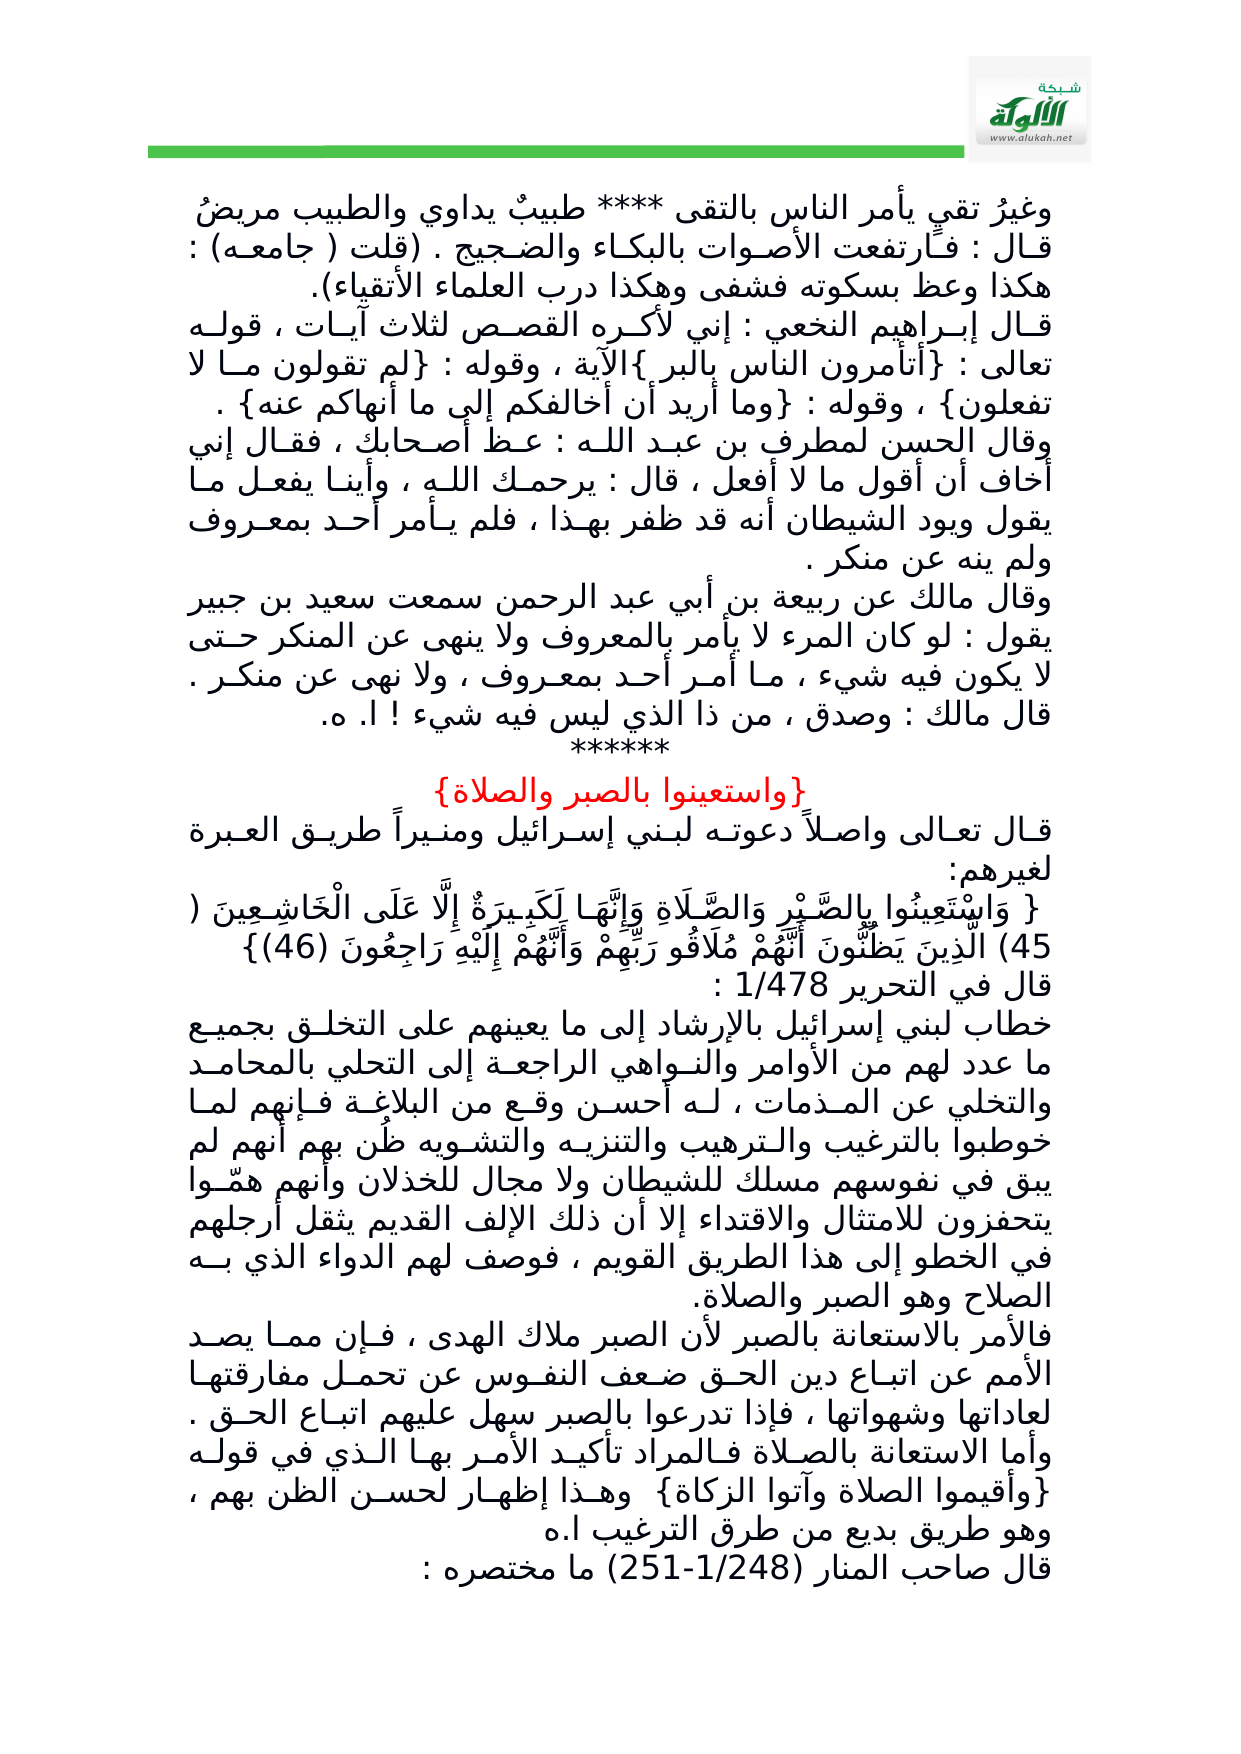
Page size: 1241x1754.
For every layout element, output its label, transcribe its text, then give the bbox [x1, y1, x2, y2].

text قال في التحرير 1/478 : [187, 966, 1053, 1005]
text خطاب لبني إسرائيل بالإرشاد إلى ما يعينهم على التخلق بجميع ما عدد لهم من الأوامر والنواهي الراجعة إلى التحلي بالمحامد والتخلي عن المذمات ، له أحسن وقع من البلاغة فإنهم لما خوطبوا بالترغيب والترهيب والتنزيه والتشويه ظُن بهم أنهم لم يبق في نفوسهم مسلك للشيطان ولا مجال للخذلان وأنهم همّوا يتحفزون للامتثال والاقتداء إلا أن ذلك الإلف القديم يثقل أرجلهم في الخطو إلى هذا الطريق القويم ، فوصف لهم الدواء الذي به الصلاح وهو الصبر والصلاة. [187, 1005, 1053, 1316]
text { وَاسْتَعِينُوا بِالصَّبْرِ وَالصَّلَاةِ وَإِنَّهَا لَكَبِيرَةٌ إِلَّا عَلَى الْخَاشِعِينَ (45) الَّذِينَ يَظُنُّونَ أَنَّهُمْ مُلَاقُو رَبِّهِمْ وَأَنَّهُمْ إِلَيْهِ رَاجِعُونَ (46)} [187, 888, 1053, 966]
text قال تعالى واصلاً دعوته لبني إسرائيل ومنيراً طريق العبرة لغيرهم: [187, 811, 1053, 888]
text ****** [187, 733, 1053, 772]
text {واستعينوا بالصبر والصلاة} [187, 772, 1053, 811]
text قال إبراهيم النخعي : إني لأكره القصص لثلاث آيات ، قوله تعالى : {أتأمرون الناس بالبر }الآية ، وقوله : {لم تقولون ما لا تفعلون} ، وقوله : {وما أريد أن أخالفكم إلى ما أنهاكم عنه} . [187, 305, 1053, 422]
text قال صاحب المنار (1/248-251) ما مختصره : [187, 1549, 1053, 1588]
text قال : فارتفعت الأصوات بالبكاء والضجيج . (قلت ( جامعه) : هكذا وعظ بسكوته فشفى وهكذا درب العلماء الأتقياء). [187, 228, 1053, 305]
text فالأمر بالاستعانة بالصبر لأن الصبر ملاك الهدى ، فإن مما يصد الأمم عن اتباع دين الحق ضعف النفوس عن تحمل مفارقتها لعاداتها وشهواتها ، فإذا تدرعوا بالصبر سهل عليهم اتباع الحق . وأما الاستعانة بالصلاة فالمراد تأكيد الأمر بها الذي في قوله {وأقيموا الصلاة وآتوا الزكاة} وهذا إظهار لحسن الظن بهم ، وهو طريق بديع من طرق الترغيب ا.ه [187, 1316, 1053, 1549]
text وغيرُ تقيٍ يأمر الناس بالتقى **** طبيبٌ يداوي والطبيب مريضُ [187, 158, 1053, 228]
text وقال مالك عن ربيعة بن أبي عبد الرحمن سمعت سعيد بن جبير يقول : لو كان المرء لا يأمر بالمعروف ولا ينهى عن المنكر حتى لا يكون فيه شيء ، ما أمر أحد بمعروف ، ولا نهى عن منكر . قال مالك : وصدق ، من ذا الذي ليس فيه شيء ! ا. ه. [187, 577, 1053, 733]
text وقال الحسن لمطرف بن عبد الله : عظ أصحابك ، فقال إني أخاف أن أقول ما لا أفعل ، قال : يرحمك الله ، وأينا يفعل ما يقول ويود الشيطان أنه قد ظفر بهذا ، فلم يأمر أحد بمعروف ولم ينه عن منكر . [187, 422, 1053, 577]
